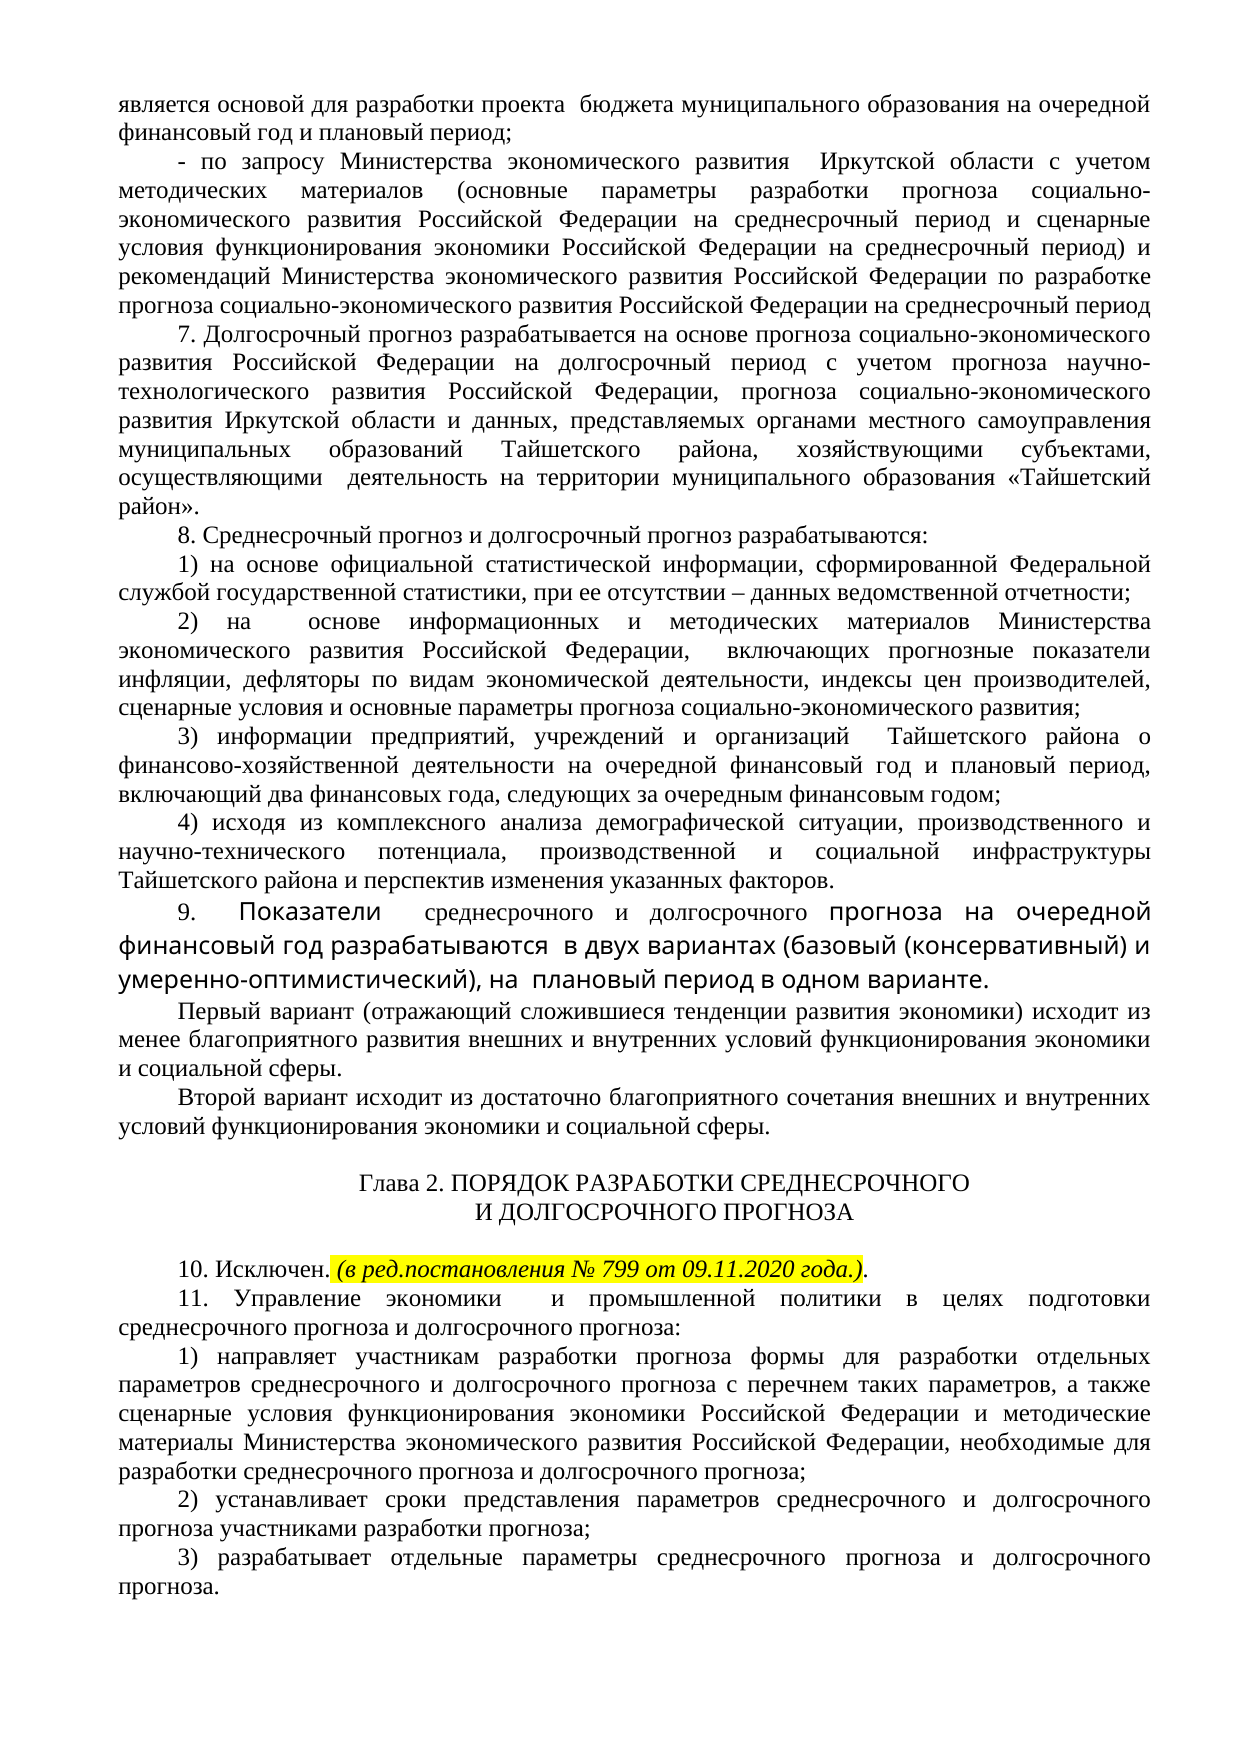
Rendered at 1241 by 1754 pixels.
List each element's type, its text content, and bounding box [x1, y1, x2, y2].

text 11. Управление экономики и промышленной политики в целях подготовки среднесрочного прогноза и долгосрочного прогноза: [118, 1283, 1152, 1341]
text 7. Долгосрочный прогноз разрабатывается на основе прогноза социально-экономического развития Российской Федерации на долгосрочный период с учетом прогноза научно-технологического развития Российской Федерации, прогноза социально-экономического развития Иркутской области и данных, представляемых органами местного самоуправления муниципальных образований Тайшетского района, хозяйствующими субъектами, осуществляющими деятельность на территории муниципального образования «Тайшетский район». [118, 319, 1152, 520]
text 3) разрабатывает отдельные параметры среднесрочного прогноза и долгосрочного прогноза. [118, 1542, 1152, 1599]
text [118, 89, 1152, 146]
text Первый вариант (отражающий сложившиеся тенденции развития экономики) исходит из менее благоприятного развития внешних и внутренних условий функционирования экономики и социальной сферы. [118, 996, 1152, 1082]
text 9. Показатели среднесрочного и долгосрочного прогноза на очередной финансовый год разрабатываются в двух вариантах (базовый (консервативный) и умеренно-оптимистический), на плановый период в одном варианте. [118, 894, 1152, 996]
text 4) исходя из комплексного анализа демографической ситуации, производственного и научно-технического потенциала, производственной и социальной инфраструктуры Тайшетского района и перспектив изменения указанных факторов. [118, 807, 1152, 894]
text Глава 2. ПОРЯДОК РАЗРАБОТКИ СРЕДНЕСРОЧНОГО [118, 1168, 1152, 1197]
text 3) информации предприятий, учреждений и организаций Тайшетского района о финансово-хозяйственной деятельности на очередной финансовый год и плановый период, включающий два финансовых года, следующих за очередным финансовым годом; [118, 721, 1152, 807]
text 2) на основе информационных и методических материалов Министерства экономического развития Российской Федерации, включающих прогнозные показатели инфляции, дефляторы по видам экономической деятельности, индексы цен производителей, сценарные условия и основные параметры прогноза социально-экономического развития; [118, 606, 1152, 721]
text 10. Исключен. (в ред.постановления № 799 от 09.11.2020 года.). [118, 1254, 1152, 1283]
text 2) устанавливает сроки представления параметров среднесрочного и долгосрочного прогноза участниками разработки прогноза; [118, 1484, 1152, 1542]
text 8. Среднесрочный прогноз и долгосрочный прогноз разрабатываются: [118, 520, 1152, 549]
text И ДОЛГОСРОЧНОГО ПРОГНОЗА [118, 1197, 1152, 1226]
text - по запросу Министерства экономического развития Иркутской области с учетом методических материалов (основные параметры разработки прогноза социально-экономического развития Российской Федерации на среднесрочный период и сценарные условия функционирования экономики Российской Федерации на среднесрочный период) и рекомендаций Министерства экономического развития Российской Федерации по разработке прогноза социально-экономического развития Российской Федерации на среднесрочный период [118, 146, 1152, 319]
text Второй вариант исходит из достаточно благоприятного сочетания внешних и внутренних условий функционирования экономики и социальной сферы. [118, 1082, 1152, 1139]
text 1) на основе официальной статистической информации, сформированной Федеральной службой государственной статистики, при ее отсутствии – данных ведомственной отчетности; [118, 549, 1152, 606]
text 1) направляет участникам разработки прогноза формы для разработки отдельных параметров среднесрочного и долгосрочного прогноза с перечнем таких параметров, а также сценарные условия функционирования экономики Российской Федерации и методические материалы Министерства экономического развития Российской Федерации, необходимые для разработки среднесрочного прогноза и долгосрочного прогноза; [118, 1341, 1152, 1484]
